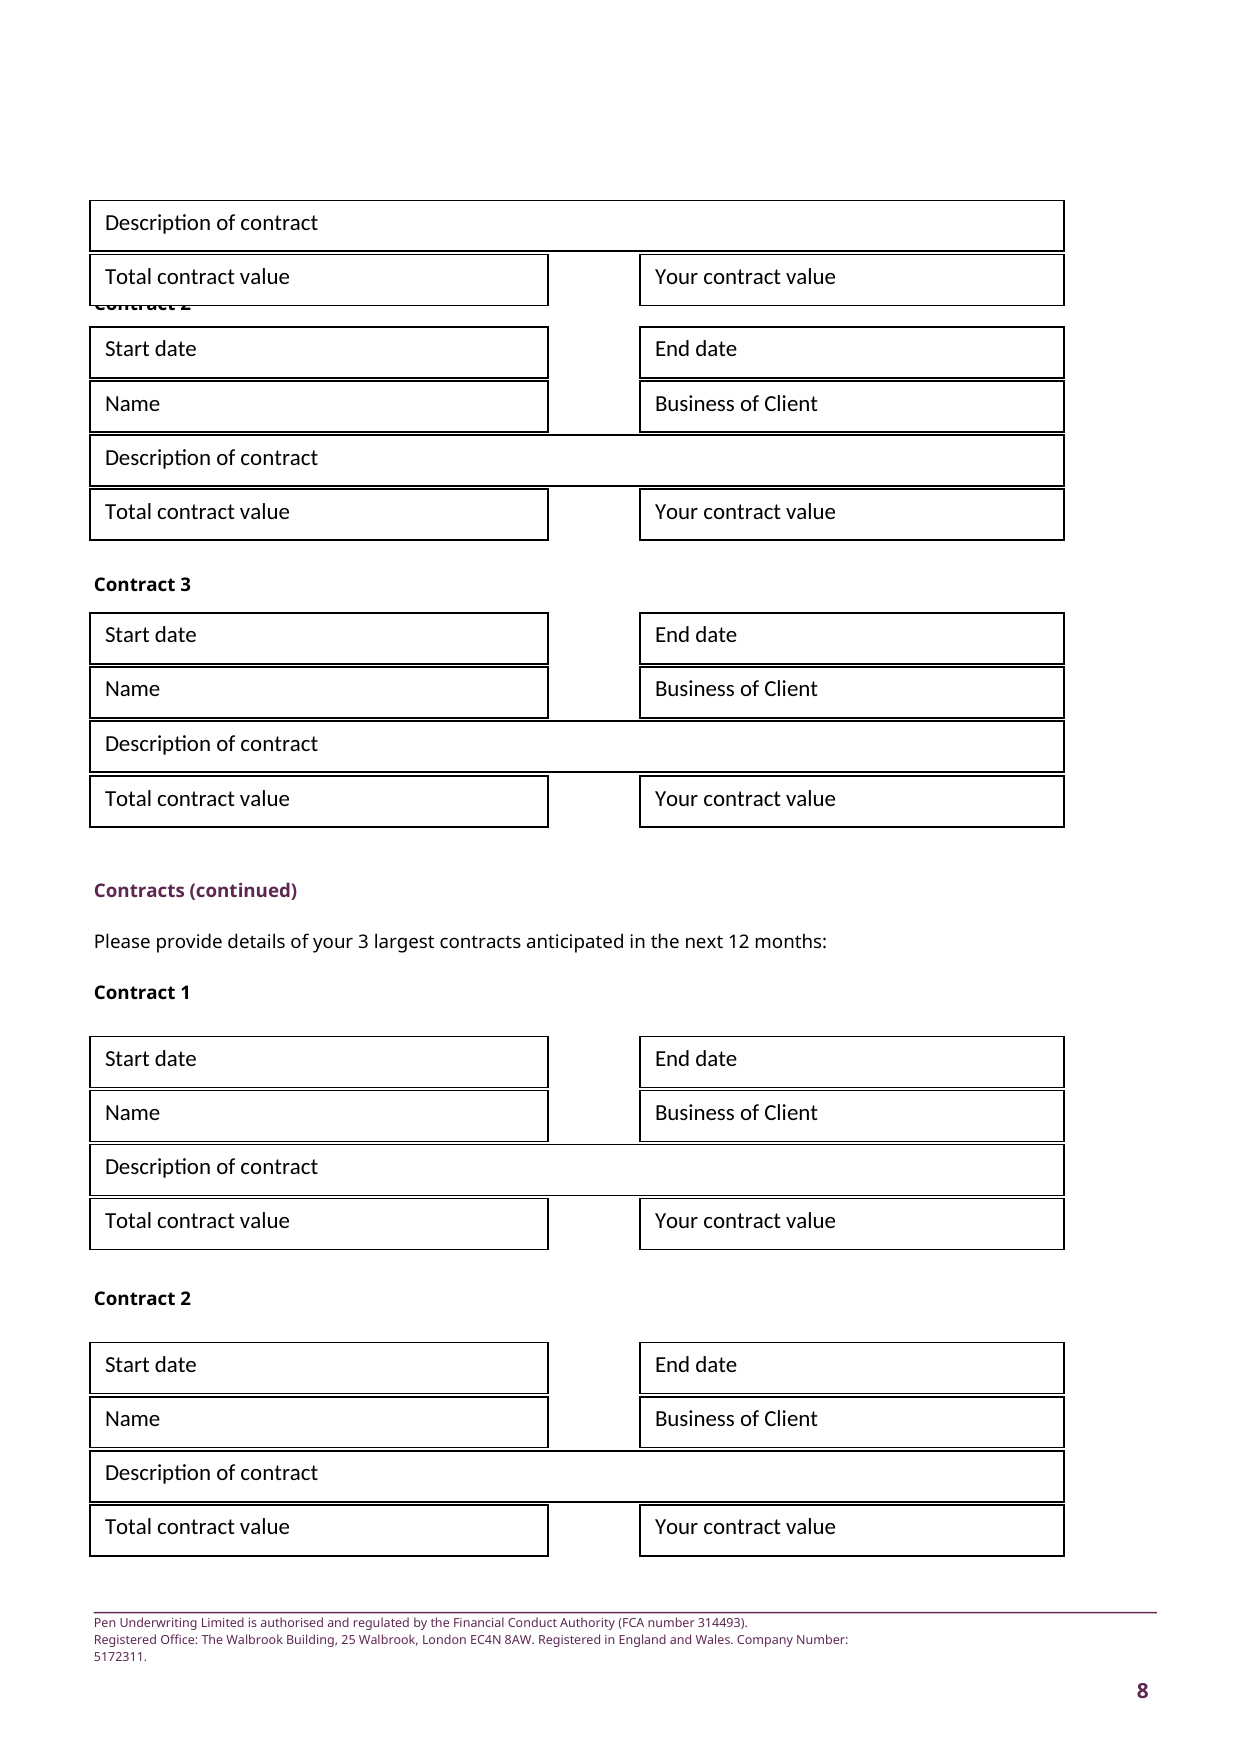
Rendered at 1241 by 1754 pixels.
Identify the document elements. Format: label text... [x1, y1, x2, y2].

text Contract 3 [94, 571, 1146, 596]
text Contracts (continued) [94, 877, 1146, 903]
text Contract 2 [94, 1285, 1146, 1311]
text Please provide details of your 3 largest contracts anticipated in the next 12 months: [94, 928, 1146, 954]
text Contract 1 [94, 979, 1146, 1005]
text Contract 2 [94, 290, 1146, 316]
